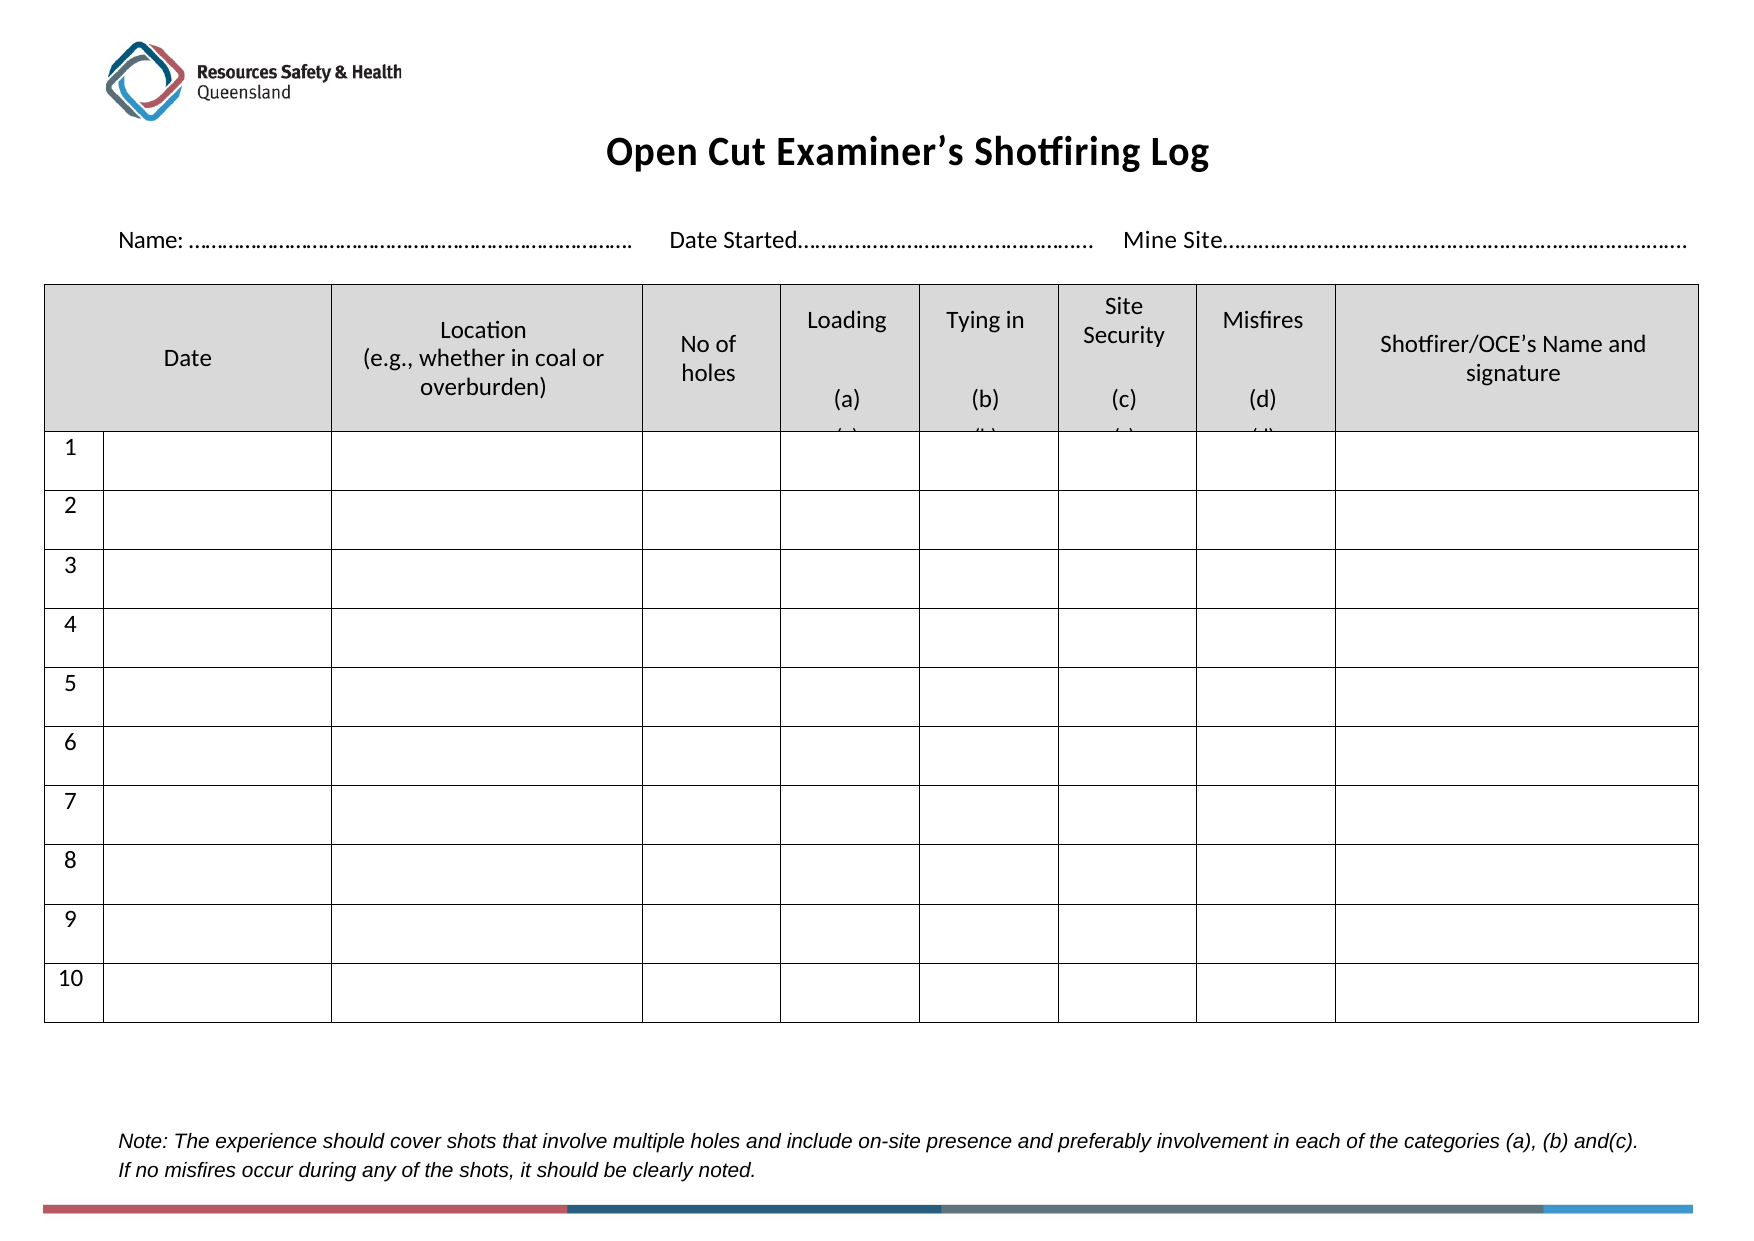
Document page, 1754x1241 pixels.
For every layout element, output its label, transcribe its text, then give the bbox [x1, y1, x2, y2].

table_cell [1197, 727, 1335, 785]
table_cell [1059, 491, 1196, 549]
table_cell [1336, 905, 1698, 962]
table_cell [781, 786, 919, 844]
picture [106, 41, 402, 121]
table_cell [920, 609, 1058, 667]
table_cell [920, 491, 1058, 549]
table_cell [1197, 609, 1335, 667]
table_cell [781, 727, 919, 785]
table_cell [332, 786, 642, 844]
table_cell [920, 964, 1058, 1022]
table_cell [643, 845, 780, 903]
table_cell 2 [45, 491, 103, 549]
table_cell [781, 668, 919, 726]
table_cell [1197, 491, 1335, 549]
table_cell 1 [45, 432, 103, 490]
table_cell [920, 432, 1058, 490]
table_cell [1197, 668, 1335, 726]
table_cell [920, 845, 1058, 903]
table_cell [781, 432, 919, 490]
table_cell 8 [45, 845, 103, 903]
table_cell [104, 550, 331, 608]
table_cell [1059, 609, 1196, 667]
table_cell [332, 609, 642, 667]
text Open Cut Examiner’s Shotfiring Log [118, 126, 1698, 175]
table_cell [332, 550, 642, 608]
table_cell [781, 609, 919, 667]
text Name: ……………………………………………………………………. Date Started…………………………...……………... Mine Site……………………………………………………………………. [118, 225, 1698, 255]
table_header Loading [781, 285, 919, 384]
table_cell [104, 609, 331, 667]
table_cell [1336, 491, 1698, 549]
table_cell [920, 727, 1058, 785]
table_cell [1197, 432, 1335, 490]
table_cell [1059, 727, 1196, 785]
table_cell [920, 550, 1058, 608]
table_cell [643, 550, 780, 608]
table_cell [332, 491, 642, 549]
table_cell [643, 491, 780, 549]
table_cell [1336, 609, 1698, 667]
table_cell (a) [781, 384, 919, 420]
table_cell [104, 727, 331, 785]
table_cell [104, 845, 331, 903]
table_cell 9 [45, 905, 103, 962]
table_cell [1059, 668, 1196, 726]
table_cell [104, 964, 331, 1022]
table_cell [104, 786, 331, 844]
picture [43, 1196, 1693, 1222]
table_cell [1336, 432, 1698, 490]
table_cell [1197, 845, 1335, 903]
table_cell [1059, 905, 1196, 962]
table_cell [920, 668, 1058, 726]
table_cell [1336, 550, 1698, 608]
table_header Misfires [1197, 285, 1335, 384]
table_cell [643, 964, 780, 1022]
table_cell [1197, 550, 1335, 608]
table_cell [332, 905, 642, 962]
table_cell [332, 964, 642, 1022]
table_cell [332, 668, 642, 726]
table_cell [781, 845, 919, 903]
table_header Location (e.g., whether in coal or overburden) [332, 285, 642, 431]
table_cell [1197, 964, 1335, 1022]
table_cell 3 [45, 550, 103, 608]
table_header No of holes [643, 285, 780, 431]
table_cell [1336, 786, 1698, 844]
table_cell (c) [1059, 384, 1196, 420]
table_cell [781, 964, 919, 1022]
table_cell 6 [45, 727, 103, 785]
table_cell (b) [920, 384, 1058, 420]
table_cell [643, 668, 780, 726]
table_cell [1059, 845, 1196, 903]
table_header Site Security [1059, 285, 1196, 384]
table_cell [643, 609, 780, 667]
table_cell [1336, 964, 1698, 1022]
table_header Date [45, 285, 331, 431]
table_cell [1336, 727, 1698, 785]
table_cell [332, 727, 642, 785]
table_cell [643, 432, 780, 490]
table_cell [781, 491, 919, 549]
table_cell [104, 905, 331, 962]
table_cell [1059, 550, 1196, 608]
table_cell [643, 786, 780, 844]
table_header Tying in [920, 285, 1058, 384]
table_cell 7 [45, 786, 103, 844]
table_cell [1059, 964, 1196, 1022]
table_cell [781, 905, 919, 962]
table_cell [1336, 668, 1698, 726]
table_cell [1197, 786, 1335, 844]
table_cell [104, 432, 331, 490]
table_cell (d) [1197, 384, 1335, 420]
table_cell 5 [45, 668, 103, 726]
table_cell [920, 905, 1058, 962]
table_cell [1197, 905, 1335, 962]
table_cell [643, 905, 780, 962]
table_cell [332, 432, 642, 490]
table_cell [1059, 432, 1196, 490]
table_cell [1336, 845, 1698, 903]
table_cell [104, 668, 331, 726]
table_cell 10 [45, 964, 103, 1022]
table_cell 4 [45, 609, 103, 667]
table_cell [781, 550, 919, 608]
table_cell [332, 845, 642, 903]
table_header Shotfirer/OCE’s Name and signature [1336, 285, 1698, 431]
table_cell [1059, 786, 1196, 844]
table_cell [643, 727, 780, 785]
table_cell [920, 786, 1058, 844]
table_cell [104, 491, 331, 549]
